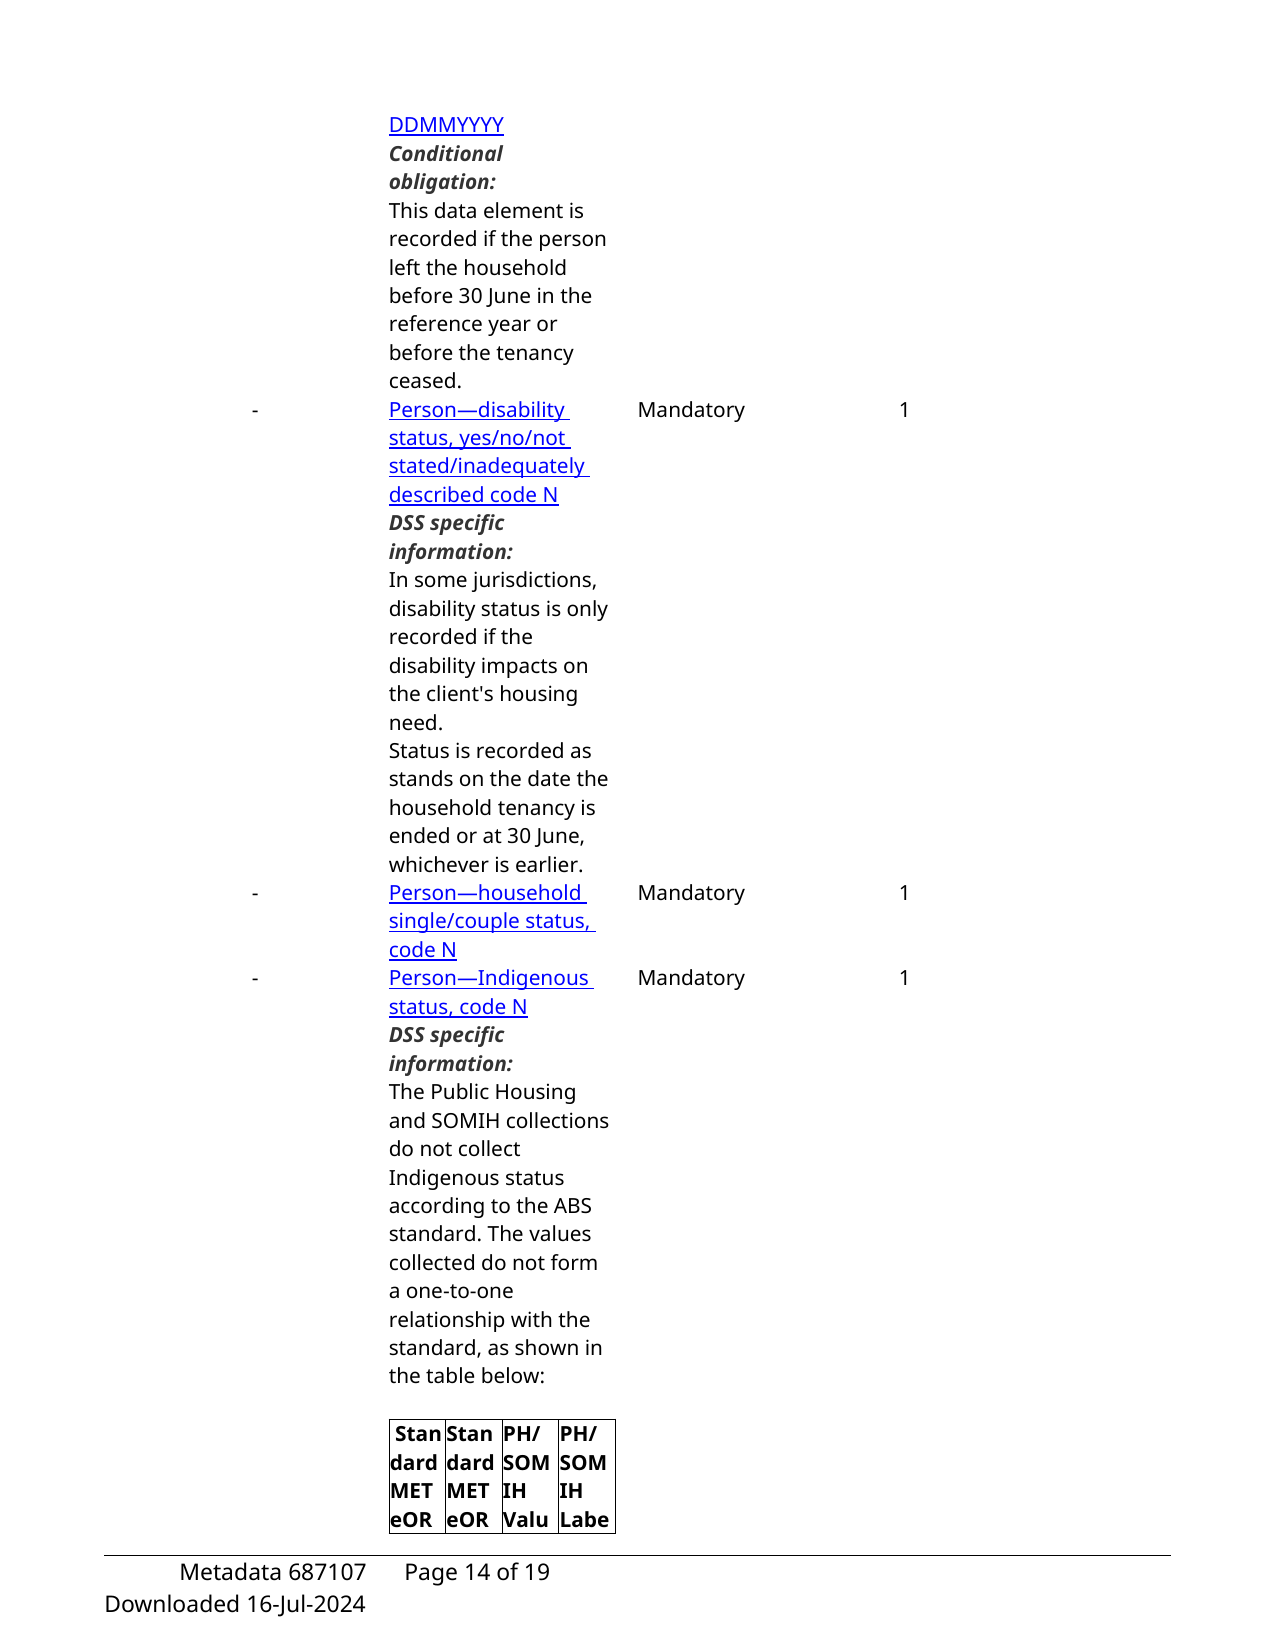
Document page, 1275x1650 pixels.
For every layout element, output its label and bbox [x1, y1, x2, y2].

table_cell [93, 110, 1159, 1534]
